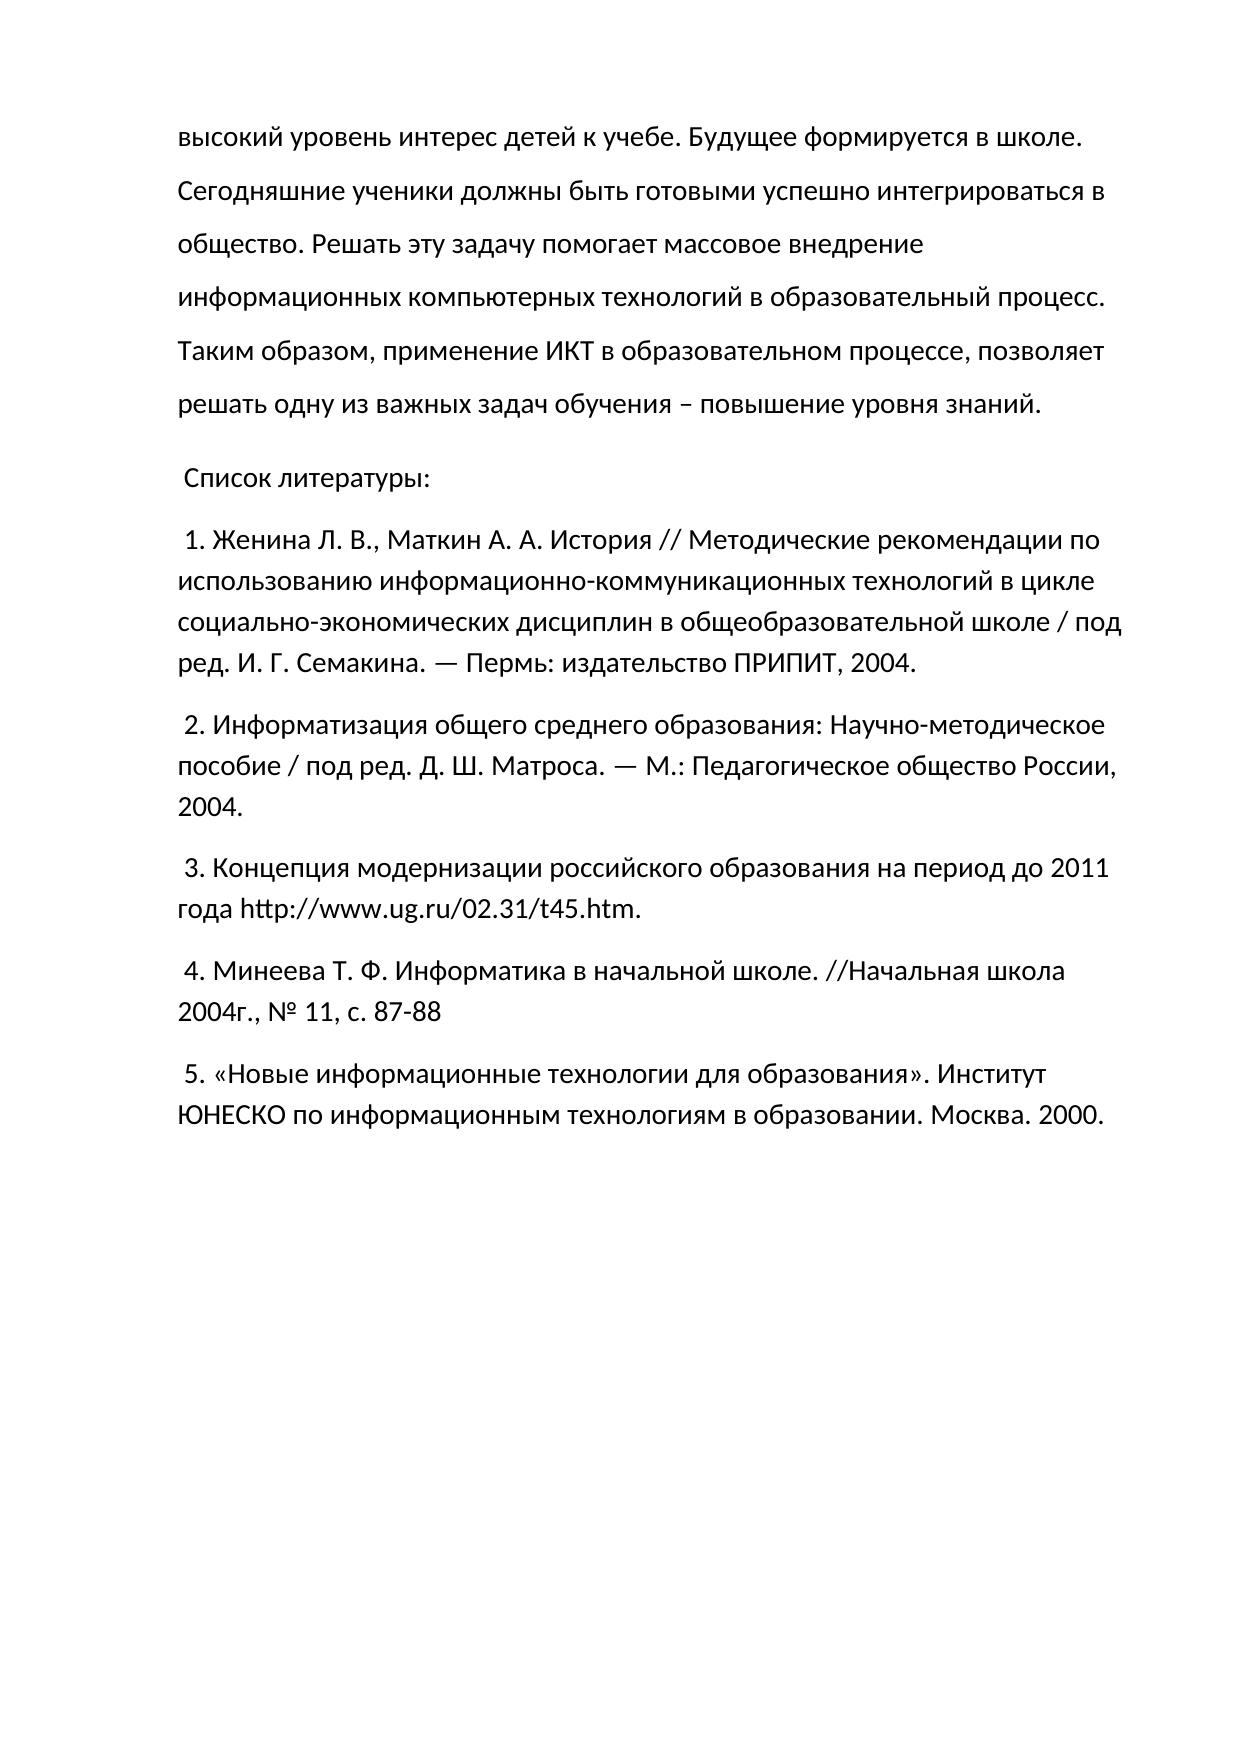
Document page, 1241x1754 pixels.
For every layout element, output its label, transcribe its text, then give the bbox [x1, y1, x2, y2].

text 3. Концепция модернизации российского образования на период до 2011 года http://www.ug.ru/02.31/t45.htm. [177, 849, 1152, 926]
text Список литературы: [177, 459, 1152, 495]
text 4. Минеева Т. Ф. Информатика в начальной школе. //Начальная школа 2004г., № 11, с. 87-88 [177, 952, 1152, 1029]
text 1. Женина Л. В., Маткин А. А. История // Методические рекомендации по использованию информационно-коммуникационных технологий в цикле социально-экономических дисциплин в общеобразовательной школе / под ред. И. Г. Семакина. — Пермь: издательство ПРИПИТ, 2004. [177, 521, 1152, 680]
text 2. Информатизация общего среднего образования: Научно-методическое пособие / под ред. Д. Ш. Матроса. — М.: Педагогическое общество России, 2004. [177, 706, 1152, 823]
text 5. «Новые информационные технологии для образования». Институт ЮНЕСКО по информационным технологиям в образовании. Москва. 2000. [177, 1055, 1152, 1132]
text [177, 118, 1152, 421]
